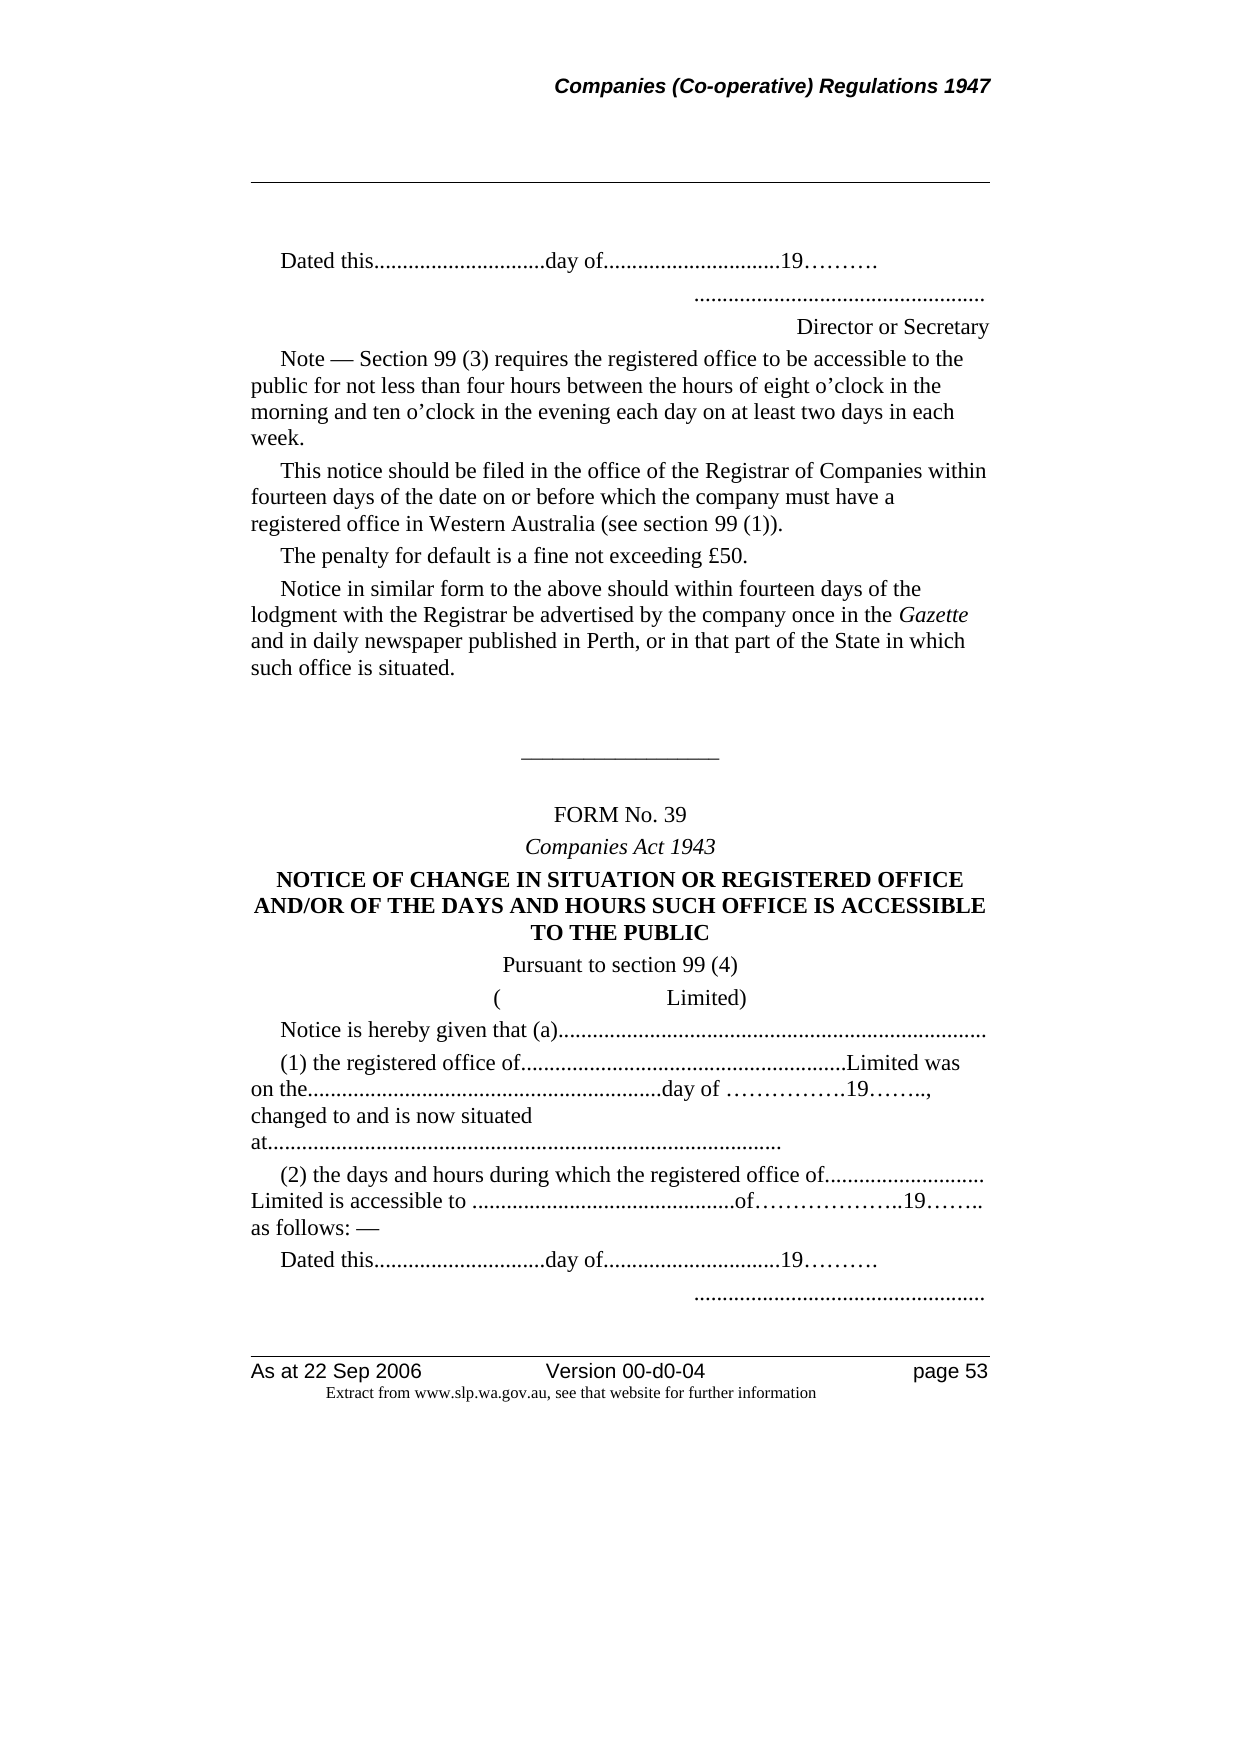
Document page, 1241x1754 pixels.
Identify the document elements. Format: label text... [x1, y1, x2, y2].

text ( Limited) [251, 984, 990, 1010]
text Companies Act 1943 [251, 833, 990, 860]
text Notice in similar form to the above should within fourteen days of the lodgment with the Registrar be advertised by the company once in the Gazette and in daily newspaper published in Perth, or in that part of the State in which such office is situated. [251, 575, 990, 680]
text This notice should be filed in the office of the Registrar of Companies within fourteen days of the date on or before which the company must have a registered office in Western Australia (see section 99 (1)). [251, 457, 990, 536]
text ___________________ [251, 738, 990, 762]
text Note — Section 99 (3) requires the registered office to be accessible to the public for not less than four hours between the hours of eight o’clock in the morning and ten o’clock in the evening each day on at least two days in each week. [251, 345, 990, 451]
text Pursuant to section 99 (4) [251, 951, 990, 978]
text (2) the days and hours during which the registered office of............................ [251, 1161, 990, 1187]
text Dated this..............................day of...............................19………. [251, 1246, 990, 1272]
text Limited is accessible to ..............................................of………………..19…….. [251, 1187, 990, 1213]
text The penalty for default is a fine not exceeding £50. [251, 542, 990, 569]
text Notice is hereby given that (a)........................................................................... [251, 1017, 990, 1043]
text FORM No. 39 [251, 801, 990, 827]
text (1) the registered office of.........................................................Limited was on the..............................................................day of …………….19…….., changed to and is now situated at.......................................................................................... [251, 1049, 990, 1154]
text NOTICE OF CHANGE IN SITUATION OR REGISTERED OFFICE AND/OR OF THE DAYS AND HOURS SUCH OFFICE IS ACCESSIBLE TO THE PUBLIC [251, 866, 990, 945]
text Dated this..............................day of...............................19………. [251, 247, 990, 274]
text ................................................... [664, 280, 990, 306]
text as follows: — [251, 1213, 990, 1240]
text ................................................... [664, 1279, 990, 1305]
text Director or Secretary [251, 313, 990, 339]
